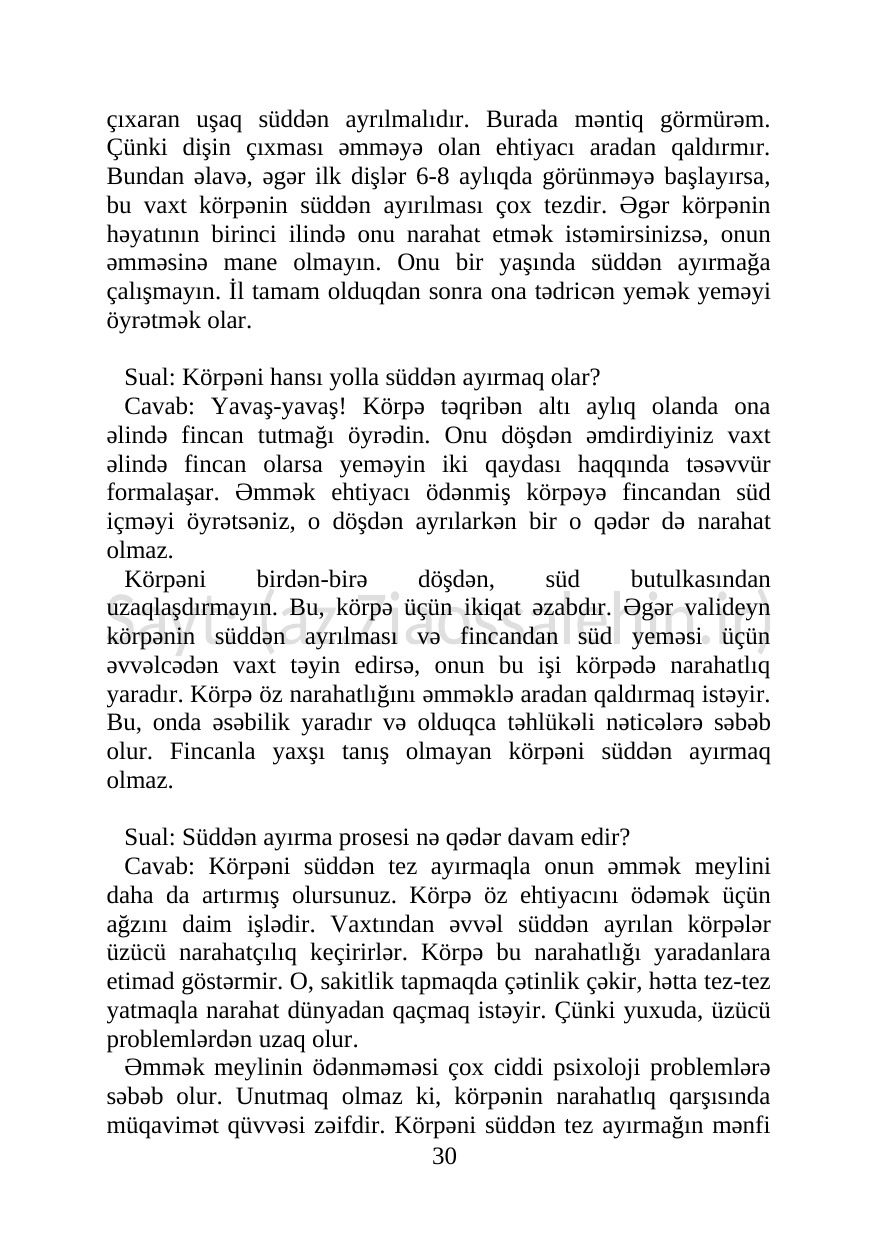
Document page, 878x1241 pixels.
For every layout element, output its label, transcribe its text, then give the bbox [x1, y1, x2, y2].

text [106, 104, 771, 334]
text Sual: Körpəni hansı yolla süddən ayırmaq olar? [106, 362, 771, 391]
text Cavab: Yavaş-yavaş! Körpə təqribən altı aylıq olanda ona əlində fincan tutmağı öyrədin. Onu döşdən əmdirdiyiniz vaxt əlində fincan olarsa yeməyin iki qaydası haqqında təsəvvür formalaşar. Əmmək ehtiyacı ödənmiş körpəyə fincandan süd içməyi öyrətsəniz, o döşdən ayrılarkən bir o qədər də narahat olmaz. [106, 391, 771, 564]
text Cavab: Körpəni süddən tez ayırmaqla onun əmmək meylini daha da artırmış olursunuz. Körpə öz ehtiyacını ödəmək üçün ağzını daim işlədir. Vaxtından əvvəl süddən ayrılan körpələr üzücü narahatçılıq keçirirlər. Körpə bu narahatlığı yaradanlara etimad göstərmir. O, sakitlik tapmaqda çətinlik çəkir, hətta tez-tez yatmaqla narahat dünyadan qaçmaq istəyir. Çünki yuxuda, üzücü problemlərdən uzaq olur. [106, 851, 771, 1052]
text Sual: Süddən ayırma prosesi nə qədər davam edir? [106, 822, 771, 851]
text Körpəni birdən-birə döşdən, süd butulkasından uzaqlaşdırmayın. Bu, körpə üçün ikiqat əzabdır. Əgər valideyn körpənin süddən ayrılması və fincandan süd yeməsi üçün əvvəlcədən vaxt təyin edirsə, onun bu işi körpədə narahatlıq yaradır. Körpə öz narahatlığını əmməklə aradan qaldırmaq istəyir. Bu, onda əsəbilik yaradır və olduqca təhlükəli nəticələrə səbəb olur. Fincanla yaxşı tanış olmayan körpəni süddən ayırmaq olmaz. [106, 564, 771, 794]
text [106, 1052, 771, 1139]
